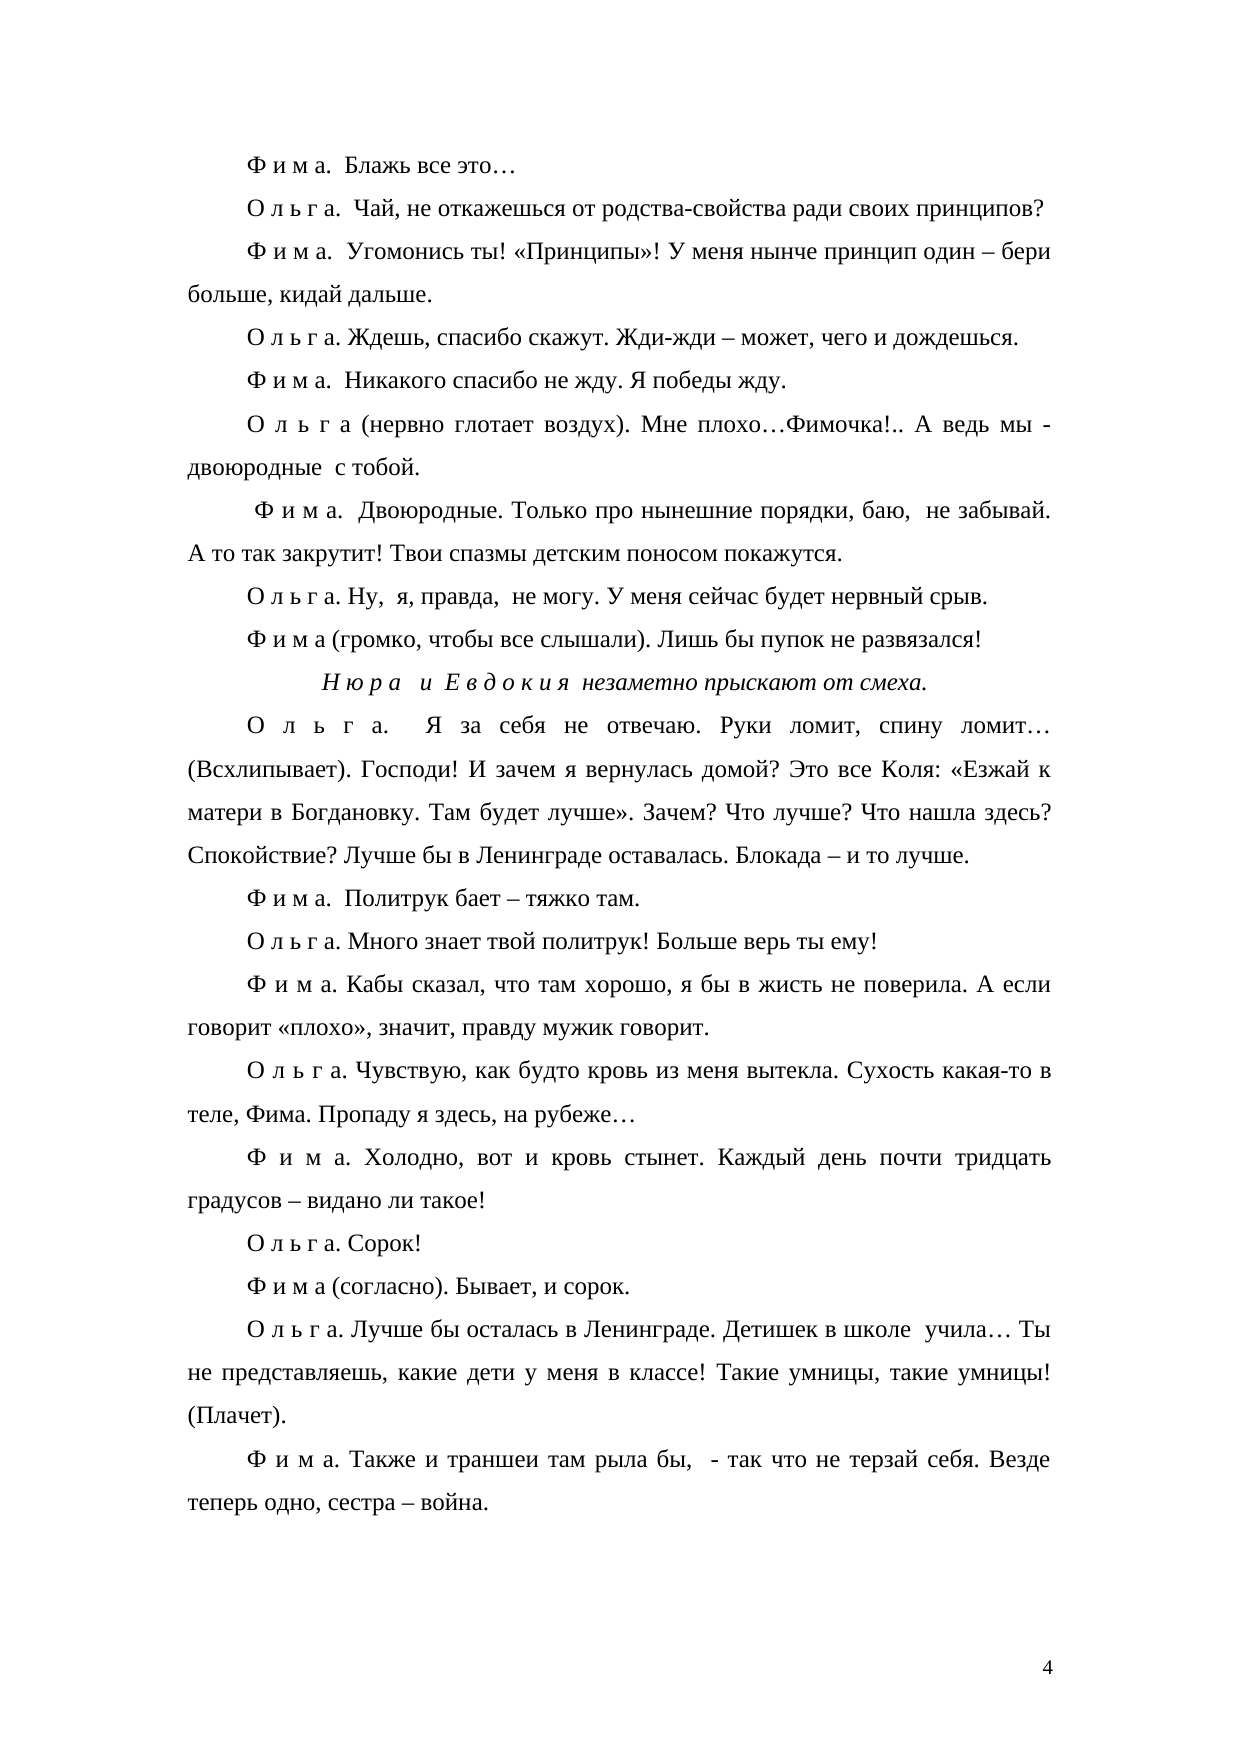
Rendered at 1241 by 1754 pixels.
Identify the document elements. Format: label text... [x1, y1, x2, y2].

text Ф и м а. Двоюродные. Только про нынешние порядки, баю, не забывай. А то так закрутит! Твои спазмы детским поносом покажутся. [187, 495, 1053, 567]
text О л ь г а. Много знает твой политрук! Больше верь ты ему! [187, 926, 1053, 955]
text О л ь г а. Ну, я, правда, не могу. У меня сейчас будет нервный срыв. [187, 581, 1053, 610]
text О л ь г а (нервно глотает воздух). Мне плохо…Фимочка!.. А ведь мы - двоюродные с тобой. [187, 409, 1053, 481]
text Н ю р а и Е в д о к и я незаметно прыскают от смеха. [187, 667, 1053, 696]
text Ф и м а. Никакого спасибо не жду. Я победы жду. [187, 366, 1053, 394]
text Ф и м а (громко, чтобы все слышали). Лишь бы пупок не развязался! [187, 624, 1053, 653]
text О л ь г а. Лучше бы осталась в Ленинграде. Детишек в школе учила… Ты не представляешь, какие дети у меня в классе! Такие умницы, такие умницы! (Плачет). [187, 1314, 1053, 1429]
text Ф и м а. Угомонись ты! «Принципы»! У меня нынче принцип один – бери больше, кидай дальше. [187, 236, 1053, 308]
text Ф и м а. Политрук бает – тяжко там. [187, 883, 1053, 912]
text Ф и м а. Холодно, вот и кровь стынет. Каждый день почти тридцать градусов – видано ли такое! [187, 1142, 1053, 1214]
text О л ь г а. Чай, не откажешься от родства-свойства ради своих принципов? [187, 193, 1053, 222]
text О л ь г а. Сорок! [187, 1228, 1053, 1257]
text О л ь г а. Ждешь, спасибо скажут. Жди-жди – может, чего и дождешься. [187, 322, 1053, 351]
text О л ь г а. Чувствую, как будто кровь из меня вытекла. Сухость какая-то в теле, Фима. Пропаду я здесь, на рубеже… [187, 1056, 1053, 1127]
text О л ь г а. Я за себя не отвечаю. Руки ломит, спину ломит… (Всхлипывает). Господи! И зачем я вернулась домой? Это все Коля: «Езжай к матери в Богдановку. Там будет лучше». Зачем? Что лучше? Что нашла здесь? Спокойствие? Лучше бы в Ленинграде оставалась. Блокада – и то лучше. [187, 711, 1053, 869]
text Ф и м а. Кабы сказал, что там хорошо, я бы в жисть не поверила. А если говорит «плохо», значит, правду мужик говорит. [187, 969, 1053, 1041]
text Ф и м а. Также и траншеи там рыла бы, - так что не терзай себя. Везде теперь одно, сестра – война. [187, 1444, 1053, 1516]
text Ф и м а. Блажь все это… [187, 150, 1053, 179]
text Ф и м а (согласно). Бывает, и сорок. [187, 1271, 1053, 1300]
